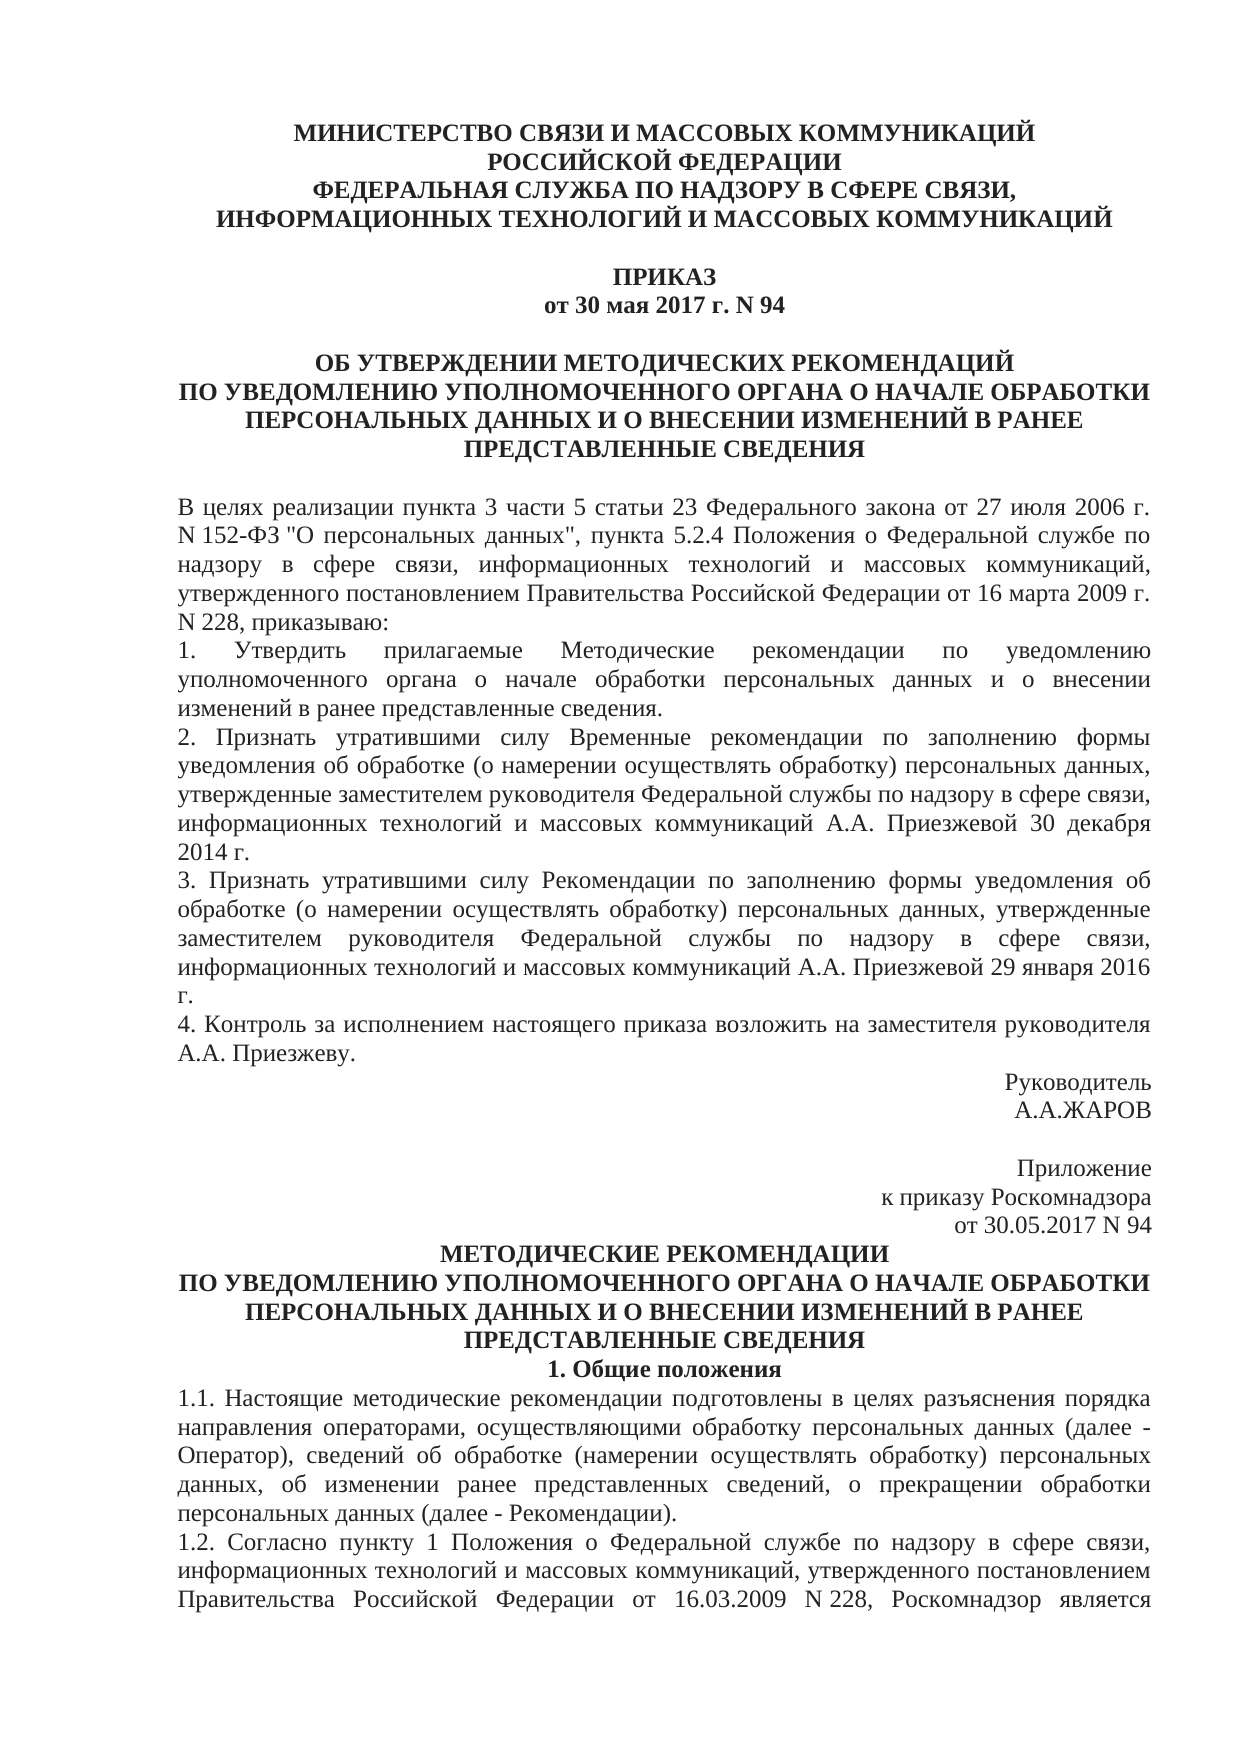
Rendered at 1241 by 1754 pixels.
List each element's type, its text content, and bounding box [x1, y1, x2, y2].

text РОССИЙСКОЙ ФЕДЕРАЦИИ [177, 147, 1152, 176]
text ПРЕДСТАВЛЕННЫЕ СВЕДЕНИЯ [177, 1326, 1152, 1354]
text ПО УВЕДОМЛЕНИЮ УПОЛНОМОЧЕННОГО ОРГАНА О НАЧАЛЕ ОБРАБОТКИ [177, 377, 1152, 406]
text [177, 1527, 1152, 1613]
text Руководитель [177, 1067, 1152, 1096]
text ПЕРСОНАЛЬНЫХ ДАННЫХ И О ВНЕСЕНИИ ИЗМЕНЕНИЙ В РАНЕЕ [177, 1297, 1152, 1326]
text ПЕРСОНАЛЬНЫХ ДАННЫХ И О ВНЕСЕНИИ ИЗМЕНЕНИЙ В РАНЕЕ [177, 406, 1152, 434]
text ФЕДЕРАЛЬНАЯ СЛУЖБА ПО НАДЗОРУ В СФЕРЕ СВЯЗИ, [177, 176, 1152, 204]
text ПРЕДСТАВЛЕННЫЕ СВЕДЕНИЯ [177, 434, 1152, 463]
text А.А.ЖАРОВ [177, 1096, 1152, 1124]
text Приложение [177, 1153, 1152, 1182]
text ПО УВЕДОМЛЕНИЮ УПОЛНОМОЧЕННОГО ОРГАНА О НАЧАЛЕ ОБРАБОТКИ [177, 1268, 1152, 1297]
text от 30 мая 2017 г. N 94 [177, 291, 1152, 319]
text 2. Признать утратившими силу Временные рекомендации по заполнению формы уведомления об обработке (о намерении осуществлять обработку) персональных данных, утвержденные заместителем руководителя Федеральной службы по надзору в сфере связи, информационных технологий и массовых коммуникаций А.А. Приезжевой 30 декабря 2014 г. [177, 722, 1152, 866]
text 4. Контроль за исполнением настоящего приказа возложить на заместителя руководителя А.А. Приезжеву. [177, 1009, 1152, 1067]
text ОБ УТВЕРЖДЕНИИ МЕТОДИЧЕСКИХ РЕКОМЕНДАЦИЙ [177, 348, 1152, 377]
text 1. Общие положения [177, 1354, 1152, 1383]
text 3. Признать утратившими силу Рекомендации по заполнению формы уведомления об обработке (о намерении осуществлять обработку) персональных данных, утвержденные заместителем руководителя Федеральной службы по надзору в сфере связи, информационных технологий и массовых коммуникаций А.А. Приезжевой 29 января 2016 г. [177, 866, 1152, 1009]
text к приказу Роскомнадзора [177, 1182, 1152, 1211]
text ПРИКАЗ [177, 262, 1152, 291]
text 1. Утвердить прилагаемые Методические рекомендации по уведомлению уполномоченного органа о начале обработки персональных данных и о внесении изменений в ранее представленные сведения. [177, 636, 1152, 722]
text МИНИСТЕРСТВО СВЯЗИ И МАССОВЫХ КОММУНИКАЦИЙ [177, 118, 1152, 147]
text ИНФОРМАЦИОННЫХ ТЕХНОЛОГИЙ И МАССОВЫХ КОММУНИКАЦИЙ [177, 204, 1152, 233]
text от 30.05.2017 N 94 [177, 1211, 1152, 1239]
text В целях реализации пункта 3 части 5 статьи 23 Федерального закона от 27 июля 2006 г. N 152-ФЗ "О персональных данных", пункта 5.2.4 Положения о Федеральной службе по надзору в сфере связи, информационных технологий и массовых коммуникаций, утвержденного постановлением Правительства Российской Федерации от 16 марта 2009 г. N 228, приказываю: [177, 492, 1152, 636]
text 1.1. Настоящие методические рекомендации подготовлены в целях разъяснения порядка направления операторами, осуществляющими обработку персональных данных (далее - Оператор), сведений об обработке (намерении осуществлять обработку) персональных данных, об изменении ранее представленных сведений, о прекращении обработки персональных данных (далее - Рекомендации). [177, 1383, 1152, 1527]
text МЕТОДИЧЕСКИЕ РЕКОМЕНДАЦИИ [177, 1239, 1152, 1268]
